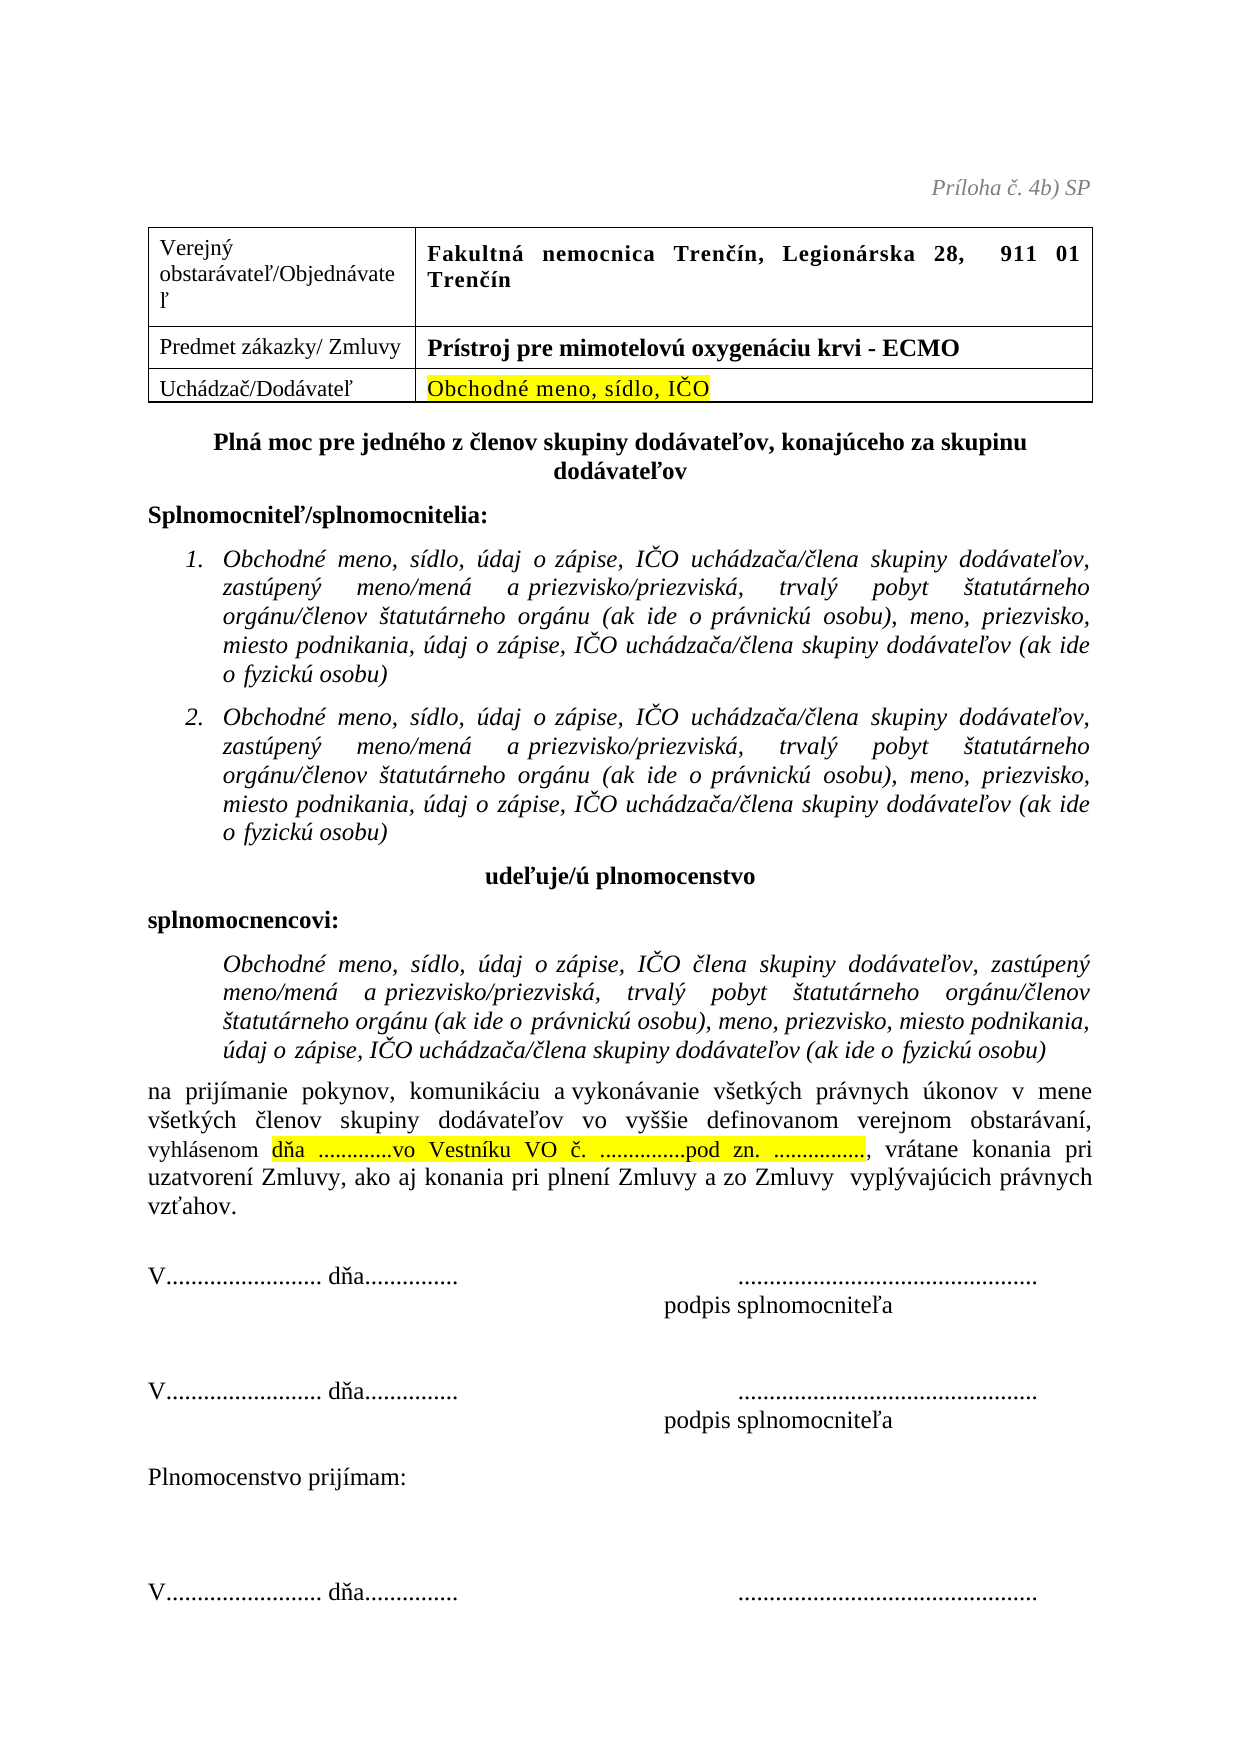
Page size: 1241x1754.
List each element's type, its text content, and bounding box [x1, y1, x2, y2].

text Plná moc pre jedného z členov skupiny dodávateľov, konajúceho za skupinu dodávateľov [148, 427, 1093, 485]
text V......................... dňa............... ................................................ [148, 1261, 1093, 1290]
list Obchodné meno, sídlo, údaj o zápise, IČO uchádzača/člena skupiny dodávateľov, zastúpený meno/mená a priezvisko/priezviská, trvalý pobyt štatutárneho orgánu/členov štatutárneho orgánu (ak ide o právnickú osobu), meno, priezvisko, miesto podnikania, údaj o zápise, IČO uchádzača/člena skupiny dodávateľov (ak ide o fyzickú osobu) [185, 702, 1093, 846]
table_cell Uchádzač/Dodávateľ [149, 369, 415, 401]
text podpis splnomocniteľa [148, 1290, 1093, 1319]
text splnomocnencovi: [148, 905, 1093, 934]
table_header Verejný obstarávateľ/Objednávateľ [149, 228, 415, 326]
table_cell Obchodné meno, sídlo, IČO [416, 369, 1092, 401]
text udeľuje/ú plnomocenstvo [148, 861, 1093, 890]
text V......................... dňa............... ................................................ [148, 1577, 1093, 1606]
text Obchodné meno, sídlo, údaj o zápise, IČO člena skupiny dodávateľov, zastúpený meno/mená a priezvisko/priezviská, trvalý pobyt štatutárneho orgánu/členov štatutárneho orgánu (ak ide o právnickú osobu), meno, priezvisko, miesto podnikania, údaj o zápise, IČO uchádzača/člena skupiny dodávateľov (ak ide o fyzickú osobu) [223, 949, 1093, 1064]
list Obchodné meno, sídlo, údaj o zápise, IČO uchádzača/člena skupiny dodávateľov, zastúpený meno/mená a priezvisko/priezviská, trvalý pobyt štatutárneho orgánu/členov štatutárneho orgánu (ak ide o právnickú osobu), meno, priezvisko, miesto podnikania, údaj o zápise, IČO uchádzača/člena skupiny dodávateľov (ak ide o fyzickú osobu) [185, 544, 1093, 687]
table_cell Prístroj pre mimotelovú oxygenáciu krvi - ECMO [416, 327, 1092, 368]
text Plnomocenstvo prijímam: [148, 1462, 1093, 1491]
text V......................... dňa............... ................................................ [148, 1376, 1093, 1405]
text Príloha č. 4b) SP [148, 174, 1093, 200]
text na prijímanie pokynov, komunikáciu a vykonávanie všetkých právnych úkonov v mene všetkých členov skupiny dodávateľov vo vyššie definovanom verejnom obstarávaní, vyhlásenom dňa .............vo Vestníku VO č. ...............pod zn. ................, vrátane konania pri uzatvorení Zmluvy, ako aj konania pri plnení Zmluvy a zo Zmluvy vyplývajúcich právnych vzťahov. [148, 1076, 1093, 1220]
table_header Fakultná nemocnica Trenčín, Legionárska 28, 911 01 Trenčín [416, 228, 1092, 326]
text Splnomocniteľ/splnomocnitelia: [148, 500, 1093, 529]
table_cell Predmet zákazky/ Zmluvy [149, 327, 415, 368]
text podpis splnomocniteľa [148, 1405, 1093, 1434]
